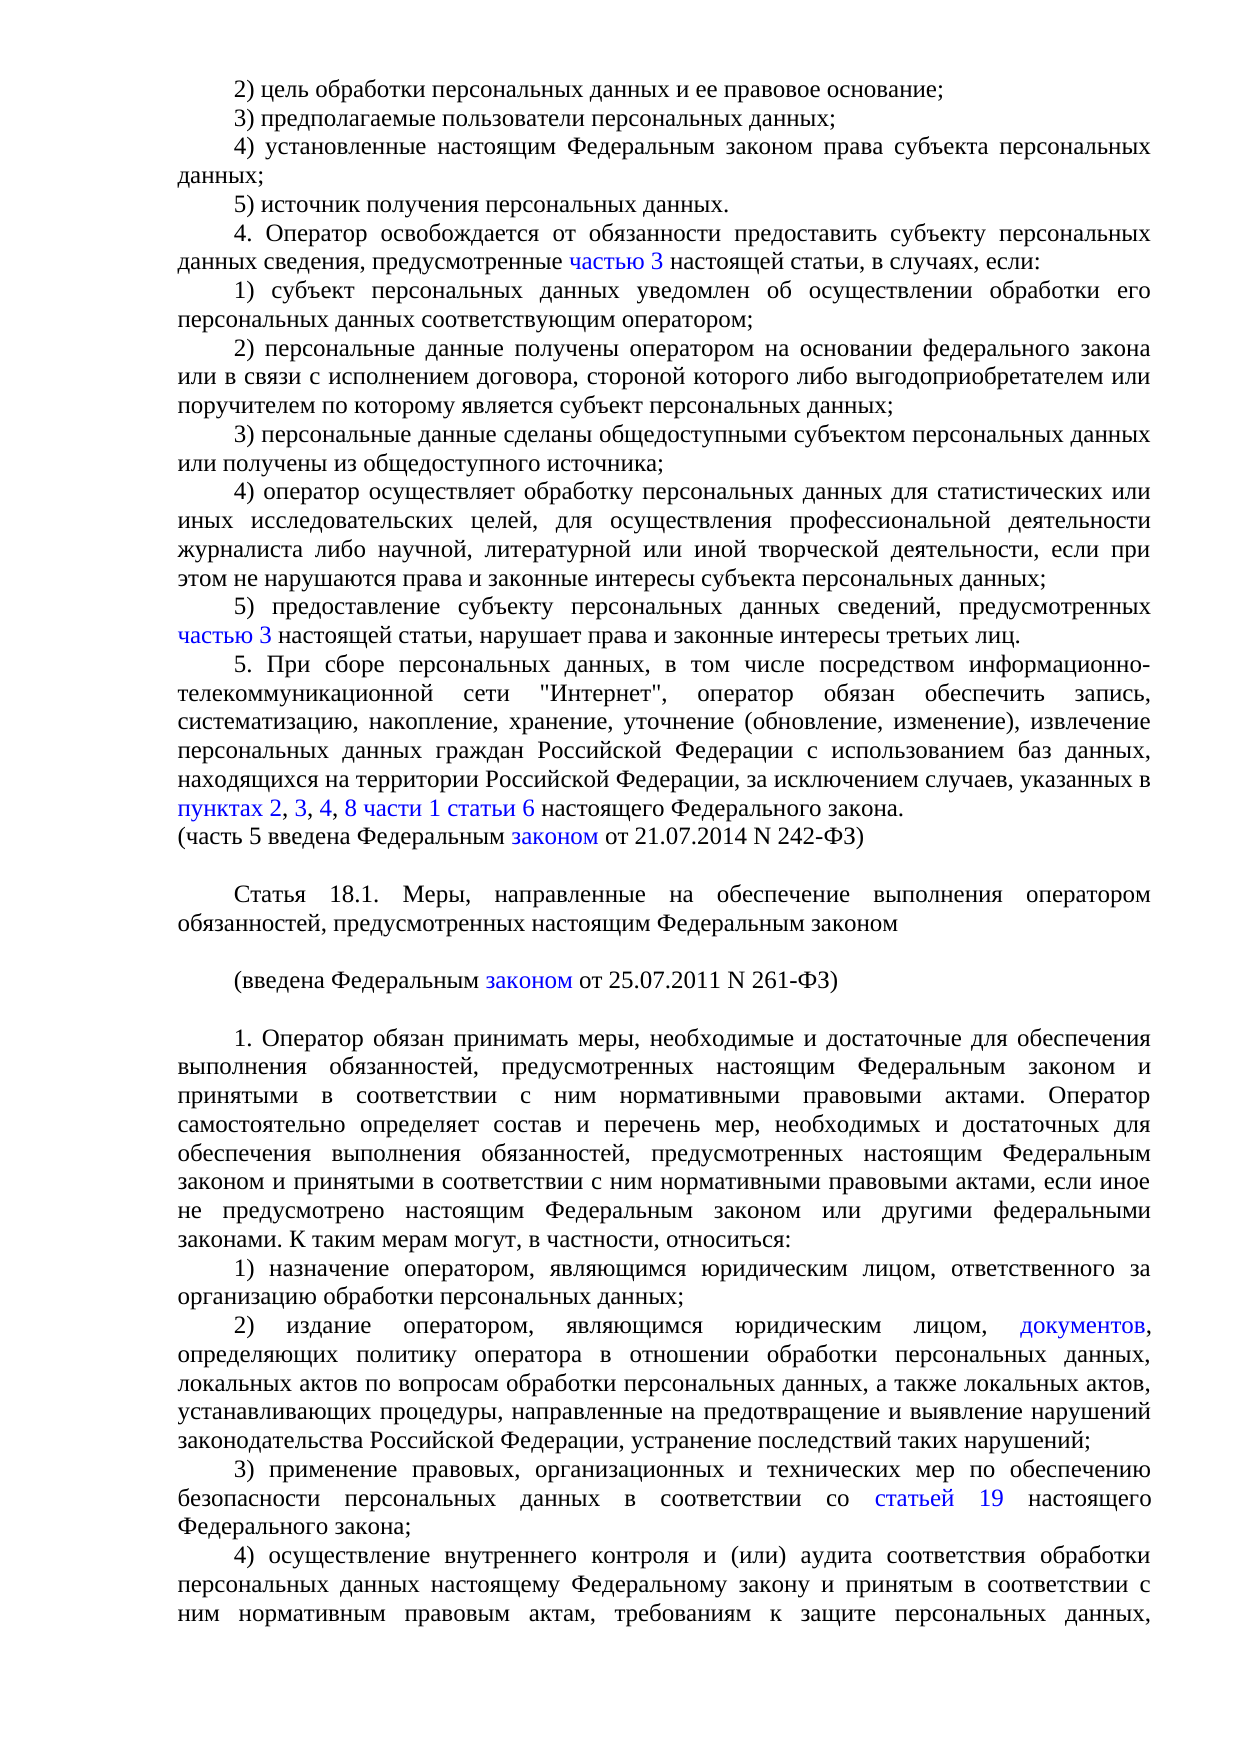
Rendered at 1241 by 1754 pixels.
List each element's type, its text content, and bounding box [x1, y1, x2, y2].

text 2) издание оператором, являющимся юридическим лицом, документов, определяющих политику оператора в отношении обработки персональных данных, локальных актов по вопросам обработки персональных данных, а также локальных актов, устанавливающих процедуры, направленные на предотвращение и выявление нарушений законодательства Российской Федерации, устранение последствий таких нарушений; [177, 1310, 1152, 1454]
text 5) предоставление субъекту персональных данных сведений, предусмотренных частью 3 настоящей статьи, нарушает права и законные интересы третьих лиц. [177, 591, 1152, 649]
text 1) субъект персональных данных уведомлен об осуществлении обработки его персональных данных соответствующим оператором; [177, 275, 1152, 333]
text (часть 5 введена Федеральным законом от 21.07.2014 N 242-ФЗ) [177, 821, 1152, 850]
text 3) предполагаемые пользователи персональных данных; [177, 103, 1152, 131]
text 1) назначение оператором, являющимся юридическим лицом, ответственного за организацию обработки персональных данных; [177, 1253, 1152, 1310]
text 4) установленные настоящим Федеральным законом права субъекта персональных данных; [177, 131, 1152, 189]
text 5) источник получения персональных данных. [177, 189, 1152, 218]
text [177, 1540, 1152, 1626]
text 1. Оператор обязан принимать меры, необходимые и достаточные для обеспечения выполнения обязанностей, предусмотренных настоящим Федеральным законом и принятыми в соответствии с ним нормативными правовыми актами. Оператор самостоятельно определяет состав и перечень мер, необходимых и достаточных для обеспечения выполнения обязанностей, предусмотренных настоящим Федеральным законом и принятыми в соответствии с ним нормативными правовыми актами, если иное не предусмотрено настоящим Федеральным законом или другими федеральными законами. К таким мерам могут, в частности, относиться: [177, 1023, 1152, 1253]
text 4. Оператор освобождается от обязанности предоставить субъекту персональных данных сведения, предусмотренные частью 3 настоящей статьи, в случаях, если: [177, 218, 1152, 275]
text 4) оператор осуществляет обработку персональных данных для статистических или иных исследовательских целей, для осуществления профессиональной деятельности журналиста либо научной, литературной или иной творческой деятельности, если при этом не нарушаются права и законные интересы субъекта персональных данных; [177, 476, 1152, 591]
text 5. При сборе персональных данных, в том числе посредством информационно-телекоммуникационной сети "Интернет", оператор обязан обеспечить запись, систематизацию, накопление, хранение, уточнение (обновление, изменение), извлечение персональных данных граждан Российской Федерации с использованием баз данных, находящихся на территории Российской Федерации, за исключением случаев, указанных в пунктах 2, 3, 4, 8 части 1 статьи 6 настоящего Федерального закона. [177, 649, 1152, 821]
text 2) персональные данные получены оператором на основании федерального закона или в связи с исполнением договора, стороной которого либо выгодоприобретателем или поручителем по которому является субъект персональных данных; [177, 333, 1152, 419]
text Статья 18.1. Меры, направленные на обеспечение выполнения оператором обязанностей, предусмотренных настоящим Федеральным законом [177, 879, 1152, 936]
text 3) персональные данные сделаны общедоступными субъектом персональных данных или получены из общедоступного источника; [177, 419, 1152, 476]
text 2) цель обработки персональных данных и ее правовое основание; [177, 74, 1152, 103]
text 3) применение правовых, организационных и технических мер по обеспечению безопасности персональных данных в соответствии со статьей 19 настоящего Федерального закона; [177, 1454, 1152, 1540]
text (введена Федеральным законом от 25.07.2011 N 261-ФЗ) [177, 965, 1152, 994]
